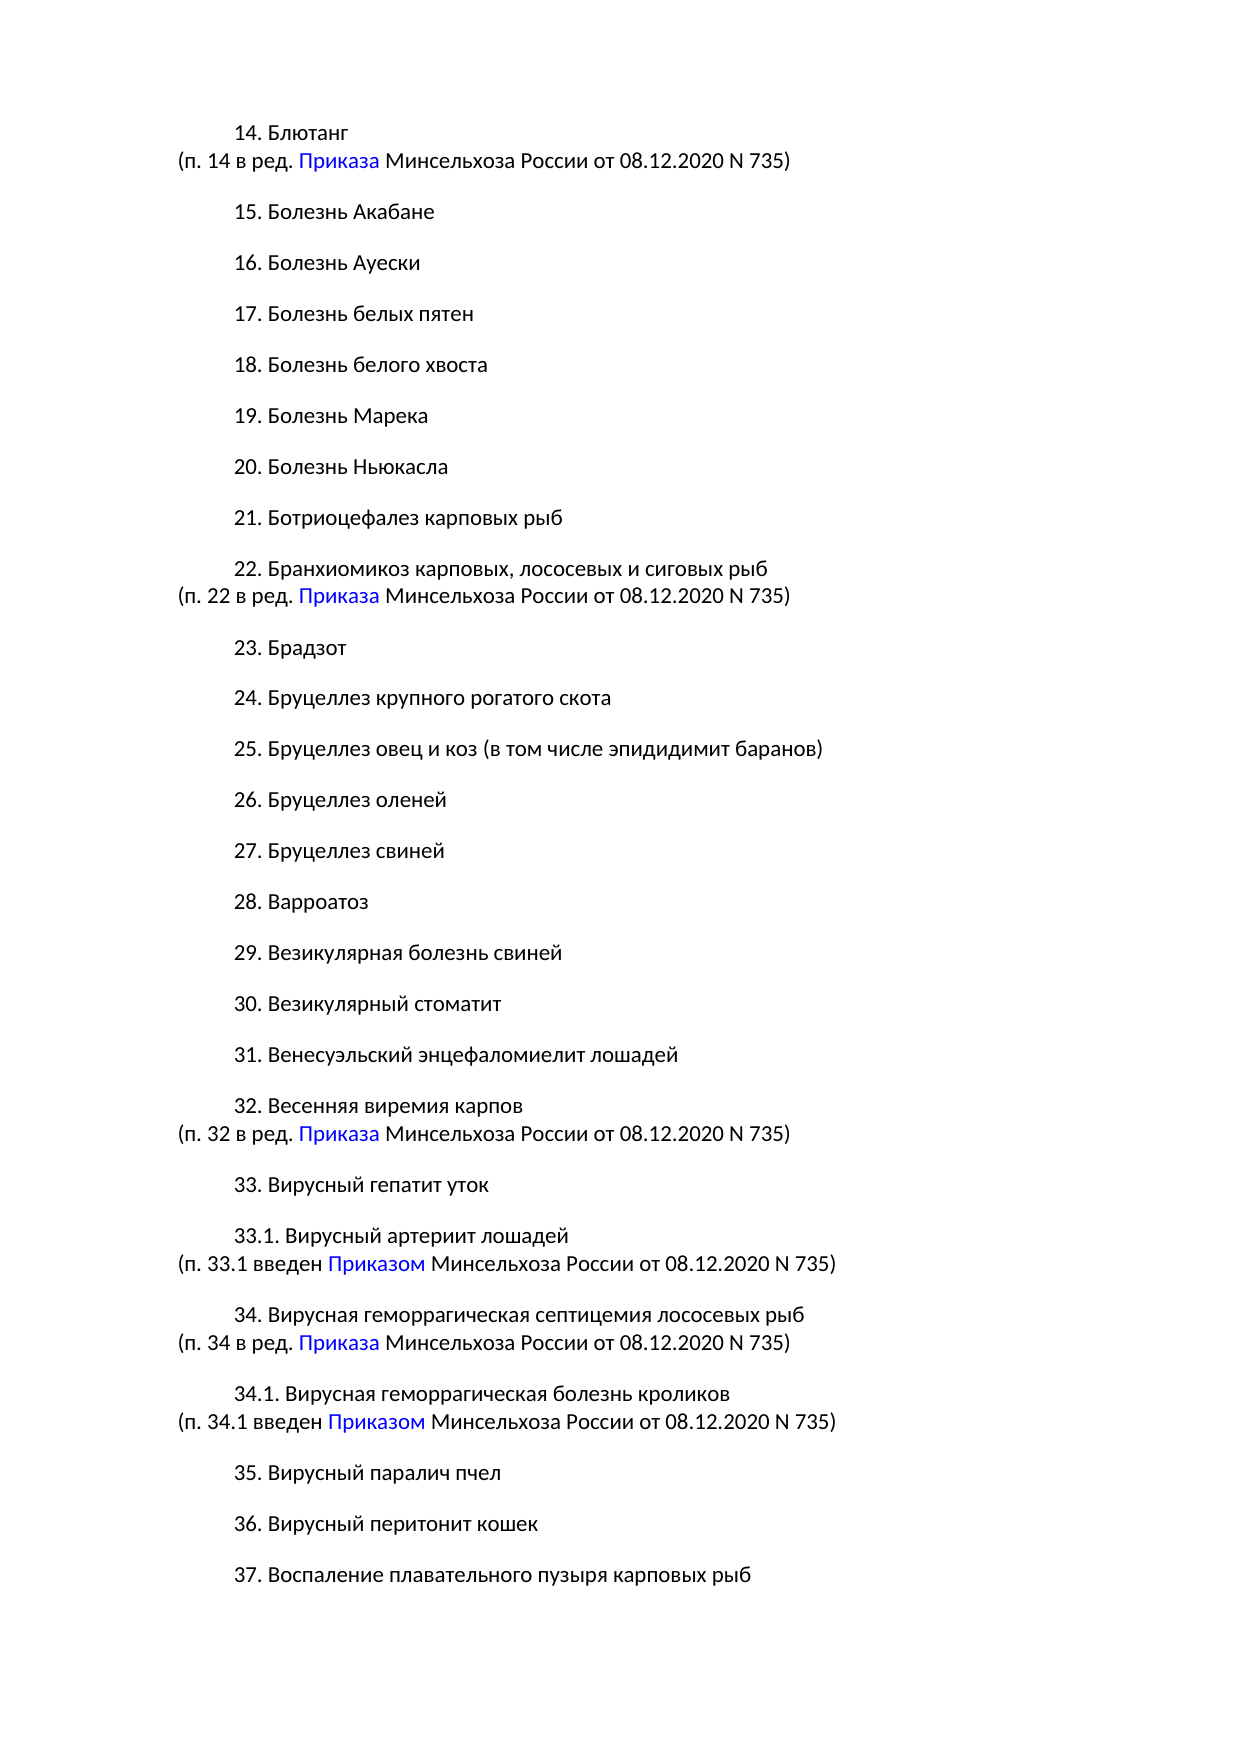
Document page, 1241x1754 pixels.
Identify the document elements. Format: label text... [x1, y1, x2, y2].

text 17. Болезнь белых пятен [177, 299, 1152, 327]
text 35. Вирусный паралич пчел [177, 1458, 1152, 1486]
text 34.1. Вирусная геморрагическая болезнь кроликов [177, 1379, 1152, 1407]
text 25. Бруцеллез овец и коз (в том числе эпидидимит баранов) [177, 734, 1152, 762]
text (п. 33.1 введен Приказом Минсельхоза России от 08.12.2020 N 735) [177, 1249, 1152, 1277]
text 33.1. Вирусный артериит лошадей [177, 1221, 1152, 1249]
text 29. Везикулярная болезнь свиней [177, 938, 1152, 966]
text (п. 32 в ред. Приказа Минсельхоза России от 08.12.2020 N 735) [177, 1119, 1152, 1147]
text 33. Вирусный гепатит уток [177, 1170, 1152, 1198]
text 30. Везикулярный стоматит [177, 989, 1152, 1017]
text (п. 34 в ред. Приказа Минсельхоза России от 08.12.2020 N 735) [177, 1328, 1152, 1356]
text 34. Вирусная геморрагическая септицемия лососевых рыб [177, 1300, 1152, 1328]
text (п. 14 в ред. Приказа Минсельхоза России от 08.12.2020 N 735) [177, 146, 1152, 174]
text 14. Блютанг [177, 118, 1152, 146]
text 23. Брадзот [177, 633, 1152, 661]
text (п. 22 в ред. Приказа Минсельхоза России от 08.12.2020 N 735) [177, 582, 1152, 610]
text 31. Венесуэльский энцефаломиелит лошадей [177, 1040, 1152, 1068]
text 26. Бруцеллез оленей [177, 785, 1152, 813]
text 19. Болезнь Марека [177, 401, 1152, 429]
text 18. Болезнь белого хвоста [177, 350, 1152, 378]
text 22. Бранхиомикоз карповых, лососевых и сиговых рыб [177, 554, 1152, 582]
text 24. Бруцеллез крупного рогатого скота [177, 683, 1152, 712]
text 16. Болезнь Ауески [177, 248, 1152, 276]
text 28. Варроатоз [177, 887, 1152, 915]
text 15. Болезнь Акабане [177, 197, 1152, 225]
text (п. 34.1 введен Приказом Минсельхоза России от 08.12.2020 N 735) [177, 1407, 1152, 1435]
text 37. Воспаление плавательного пузыря карповых рыб [177, 1560, 1152, 1588]
text 32. Весенняя виремия карпов [177, 1091, 1152, 1119]
text 36. Вирусный перитонит кошек [177, 1509, 1152, 1537]
text 20. Болезнь Ньюкасла [177, 452, 1152, 480]
text 27. Бруцеллез свиней [177, 836, 1152, 864]
text 21. Ботриоцефалез карповых рыб [177, 503, 1152, 531]
